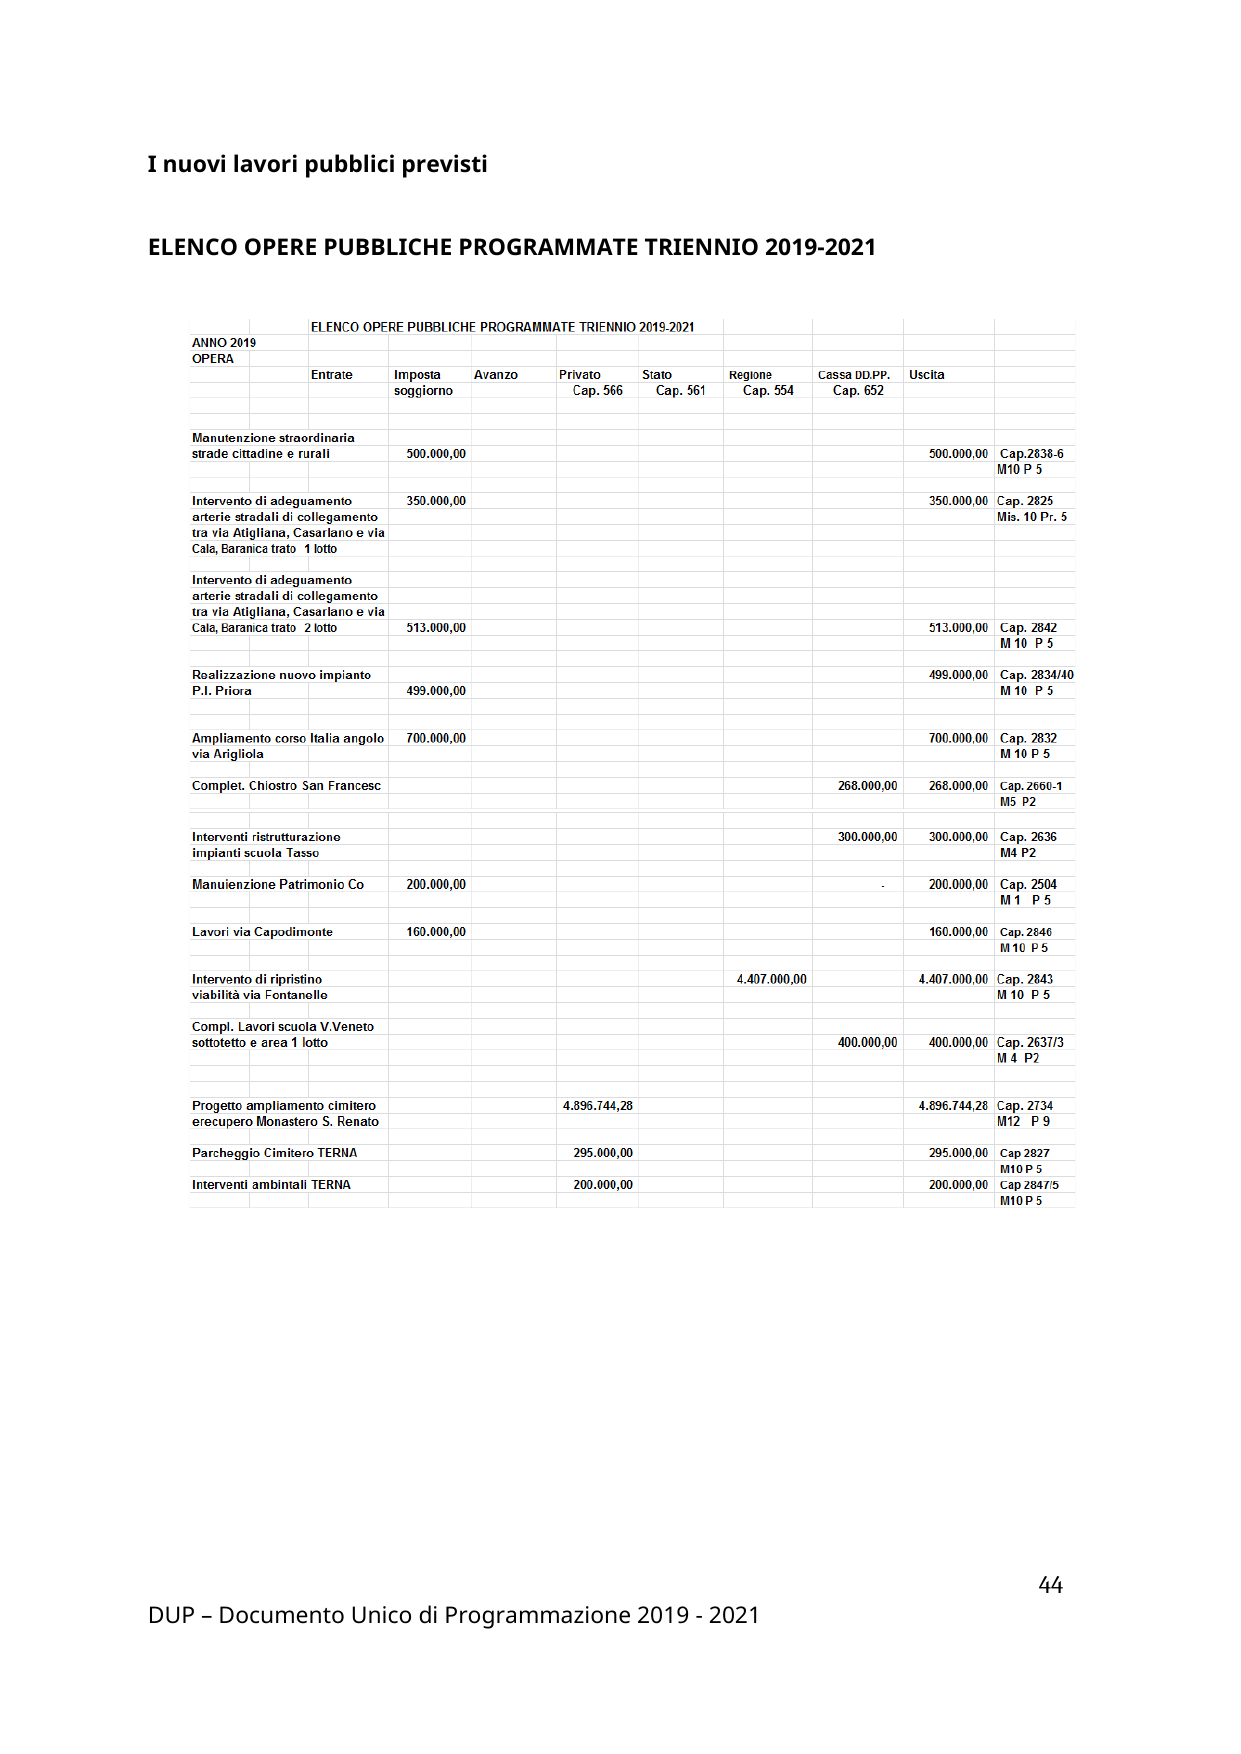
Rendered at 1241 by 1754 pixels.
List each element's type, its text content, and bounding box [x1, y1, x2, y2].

picture [189, 812, 1076, 1208]
subtitle I nuovi lavori pubblici previsti [148, 148, 1063, 179]
text ELENCO OPERE PUBBLICHE PROGRAMMATE TRIENNIO 2019-2021 [148, 231, 1063, 262]
picture [189, 319, 1076, 809]
